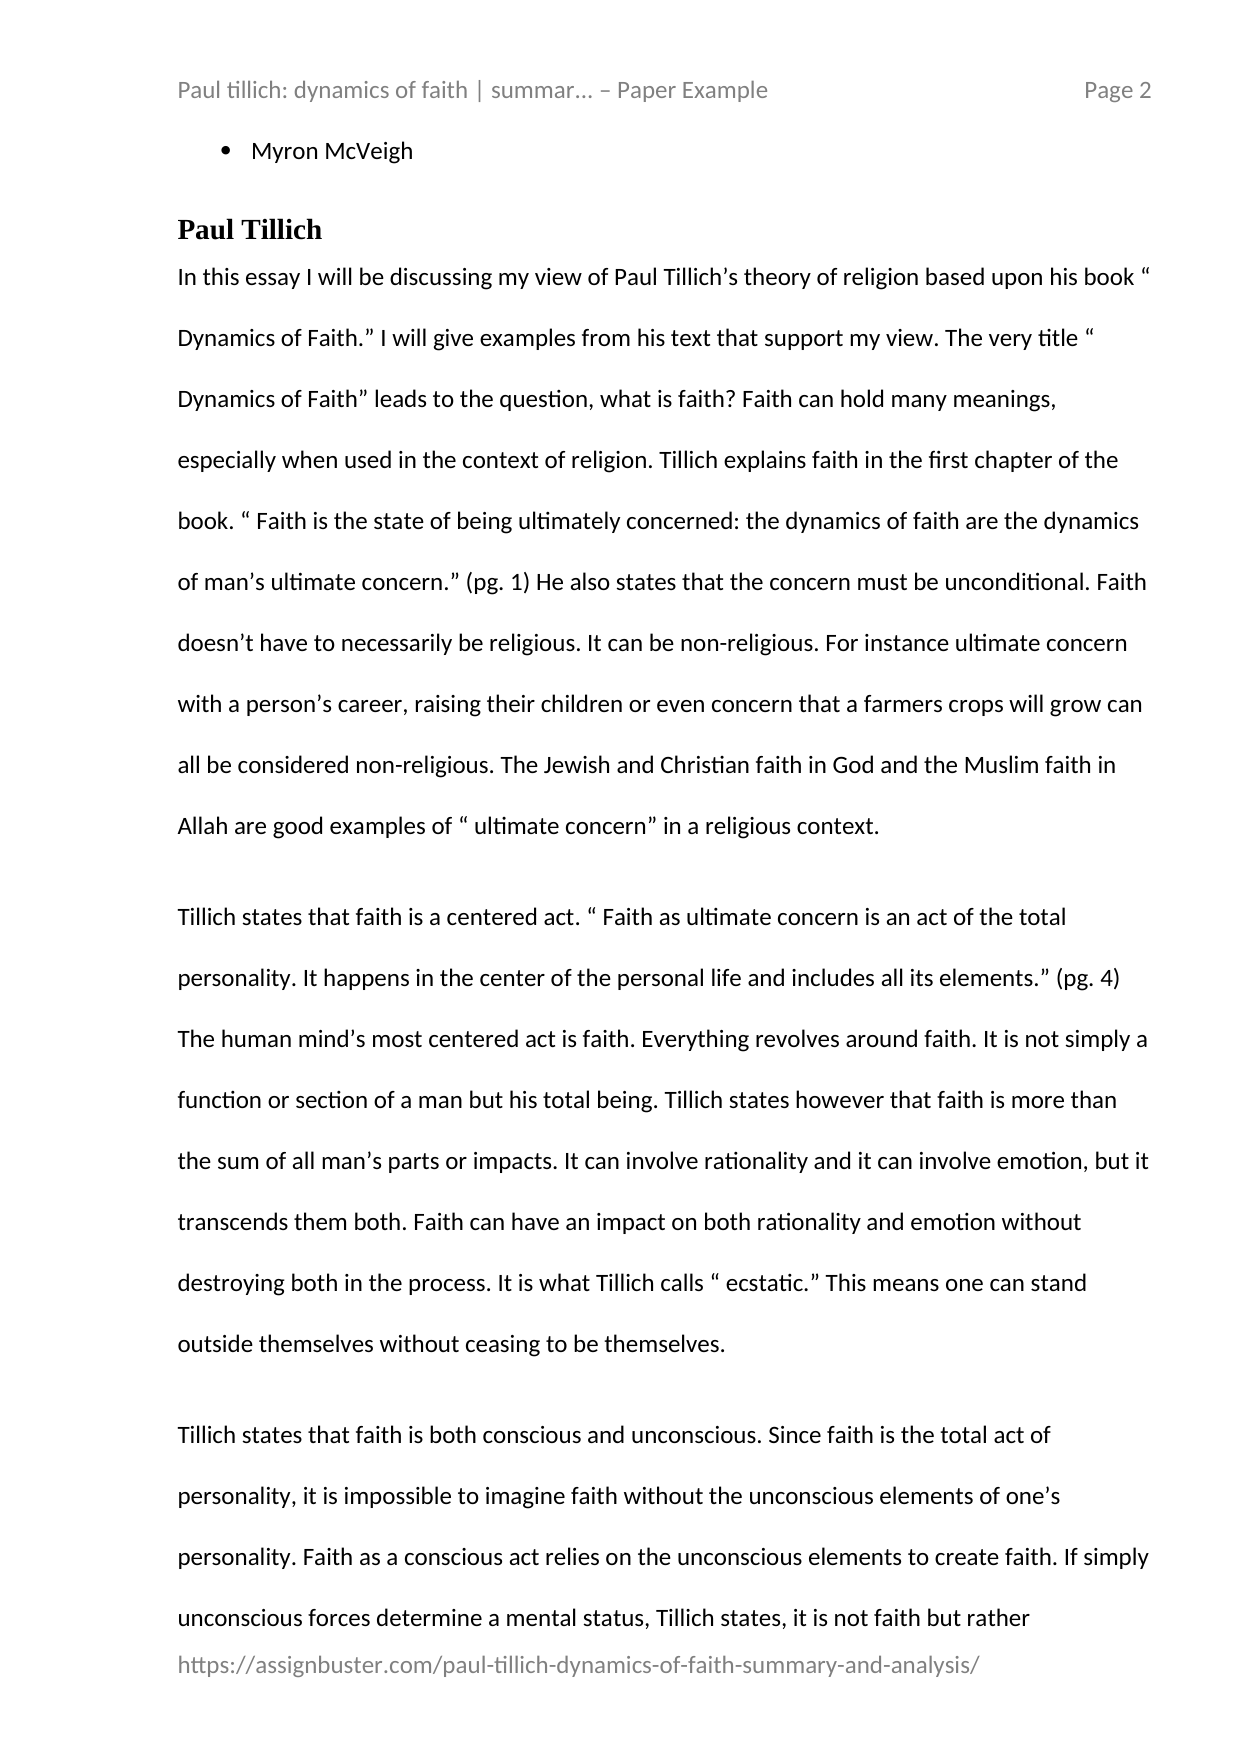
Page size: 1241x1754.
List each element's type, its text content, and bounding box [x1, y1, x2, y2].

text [177, 1419, 1152, 1632]
list Myron McVeigh [221, 135, 1152, 165]
text Tillich states that faith is a centered act. “ Faith as ultimate concern is an act of the total personality. It happens in the center of the personal life and includes all its elements.” (pg. 4) The human mind’s most centered act is faith. Everything revolves around faith. It is not simply a function or section of a man but his total being. Tillich states however that faith is more than the sum of all man’s parts or impacts. It can involve rationality and it can involve emotion, but it transcends them both. Faith can have an impact on both rationality and emotion without destroying both in the process. It is what Tillich calls “ ecstatic.” This means one can stand outside themselves without ceasing to be themselves. [177, 901, 1152, 1359]
text In this essay I will be discussing my view of Paul Tillich’s theory of religion based upon his book “ Dynamics of Faith.” I will give examples from his text that support my view. The very title “ Dynamics of Faith” leads to the question, what is faith? Faith can hold many meanings, especially when used in the context of religion. Tillich explains faith in the first chapter of the book. “ Faith is the state of being ultimately concerned: the dynamics of faith are the dynamics of man’s ultimate concern.” (pg. 1) He also states that the concern must be unconditional. Faith doesn’t have to necessarily be religious. It can be non-religious. For instance ultimate concern with a person’s career, raising their children or even concern that a farmers crops will grow can all be considered non-religious. The Jewish and Christian faith in God and the Muslim faith in Allah are good examples of “ ultimate concern” in a religious context. [177, 261, 1152, 841]
subtitle Paul Tillich [177, 212, 1152, 246]
